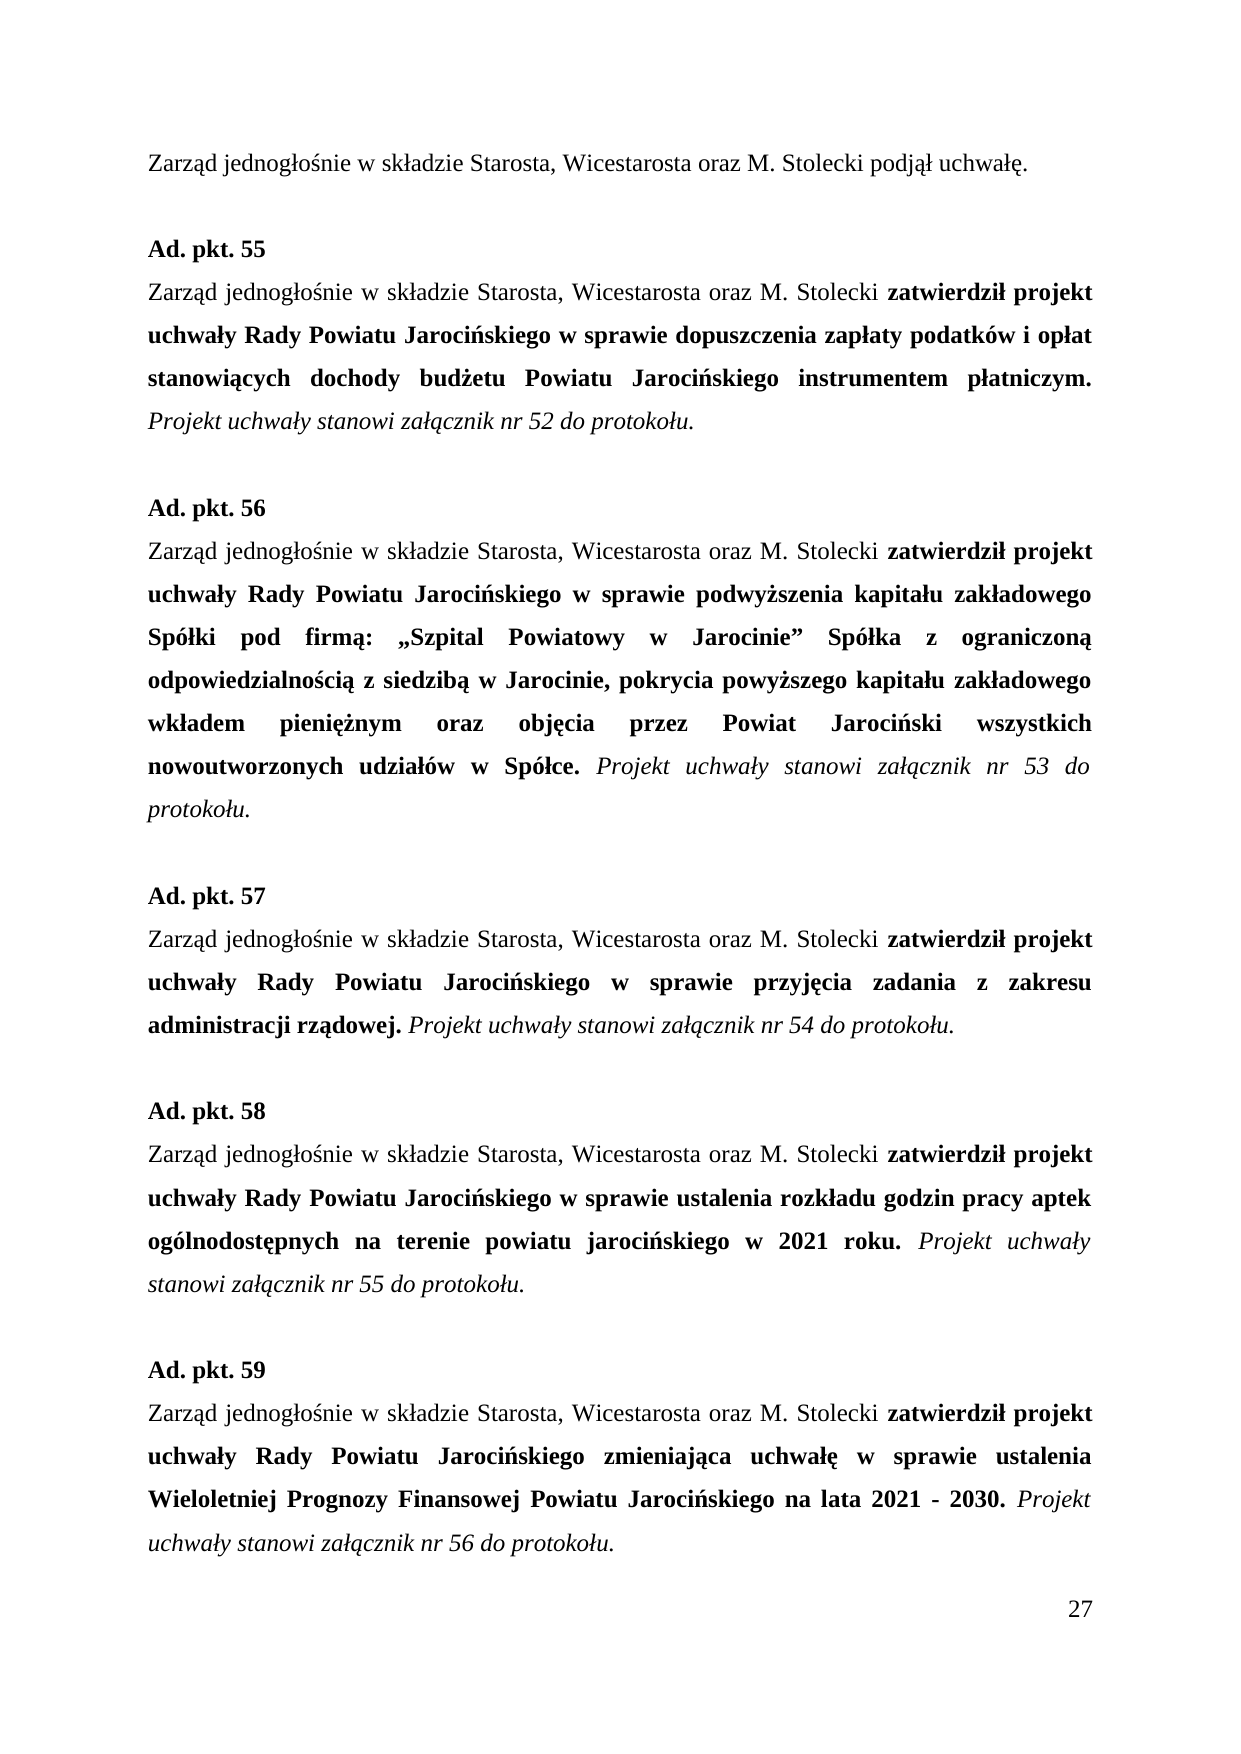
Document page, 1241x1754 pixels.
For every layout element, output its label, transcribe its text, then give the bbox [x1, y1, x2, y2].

text Ad. pkt. 55 [148, 234, 1093, 263]
text Ad. pkt. 57 [148, 881, 1093, 909]
text Zarząd jednogłośnie w składzie Starosta, Wicestarosta oraz M. Stolecki podjął uchwałę. [148, 148, 1093, 176]
text Ad. pkt. 56 [148, 493, 1093, 521]
text Zarząd jednogłośnie w składzie Starosta, Wicestarosta oraz M. Stolecki zatwierdził projekt uchwały Rady Powiatu Jarocińskiego w sprawie ustalenia rozkładu godzin pracy aptek ogólnodostępnych na terenie powiatu jarocińskiego w 2021 roku. Projekt uchwały stanowi załącznik nr 55 do protokołu. [148, 1139, 1093, 1298]
text Zarząd jednogłośnie w składzie Starosta, Wicestarosta oraz M. Stolecki zatwierdził projekt uchwały Rady Powiatu Jarocińskiego w sprawie dopuszczenia zapłaty podatków i opłat stanowiących dochody budżetu Powiatu Jarocińskiego instrumentem płatniczym. Projekt uchwały stanowi załącznik nr 52 do protokołu. [148, 277, 1093, 435]
text Zarząd jednogłośnie w składzie Starosta, Wicestarosta oraz M. Stolecki zatwierdził projekt uchwały Rady Powiatu Jarocińskiego w sprawie przyjęcia zadania z zakresu administracji rządowej. Projekt uchwały stanowi załącznik nr 54 do protokołu. [148, 924, 1093, 1039]
text Zarząd jednogłośnie w składzie Starosta, Wicestarosta oraz M. Stolecki zatwierdził projekt uchwały Rady Powiatu Jarocińskiego zmieniająca uchwałę w sprawie ustalenia Wieloletniej Prognozy Finansowej Powiatu Jarocińskiego na lata 2021 - 2030. Projekt uchwały stanowi załącznik nr 56 do protokołu. [148, 1398, 1093, 1556]
text Ad. pkt. 58 [148, 1096, 1093, 1125]
text Ad. pkt. 59 [148, 1355, 1093, 1384]
text Zarząd jednogłośnie w składzie Starosta, Wicestarosta oraz M. Stolecki zatwierdził projekt uchwały Rady Powiatu Jarocińskiego w sprawie podwyższenia kapitału zakładowego Spółki pod firmą: „Szpital Powiatowy w Jarocinie” Spółka z ograniczoną odpowiedzialnością z siedzibą w Jarocinie, pokrycia powyższego kapitału zakładowego wkładem pieniężnym oraz objęcia przez Powiat Jarociński wszystkich nowoutworzonych udziałów w Spółce. Projekt uchwały stanowi załącznik nr 53 do protokołu. [148, 536, 1093, 823]
